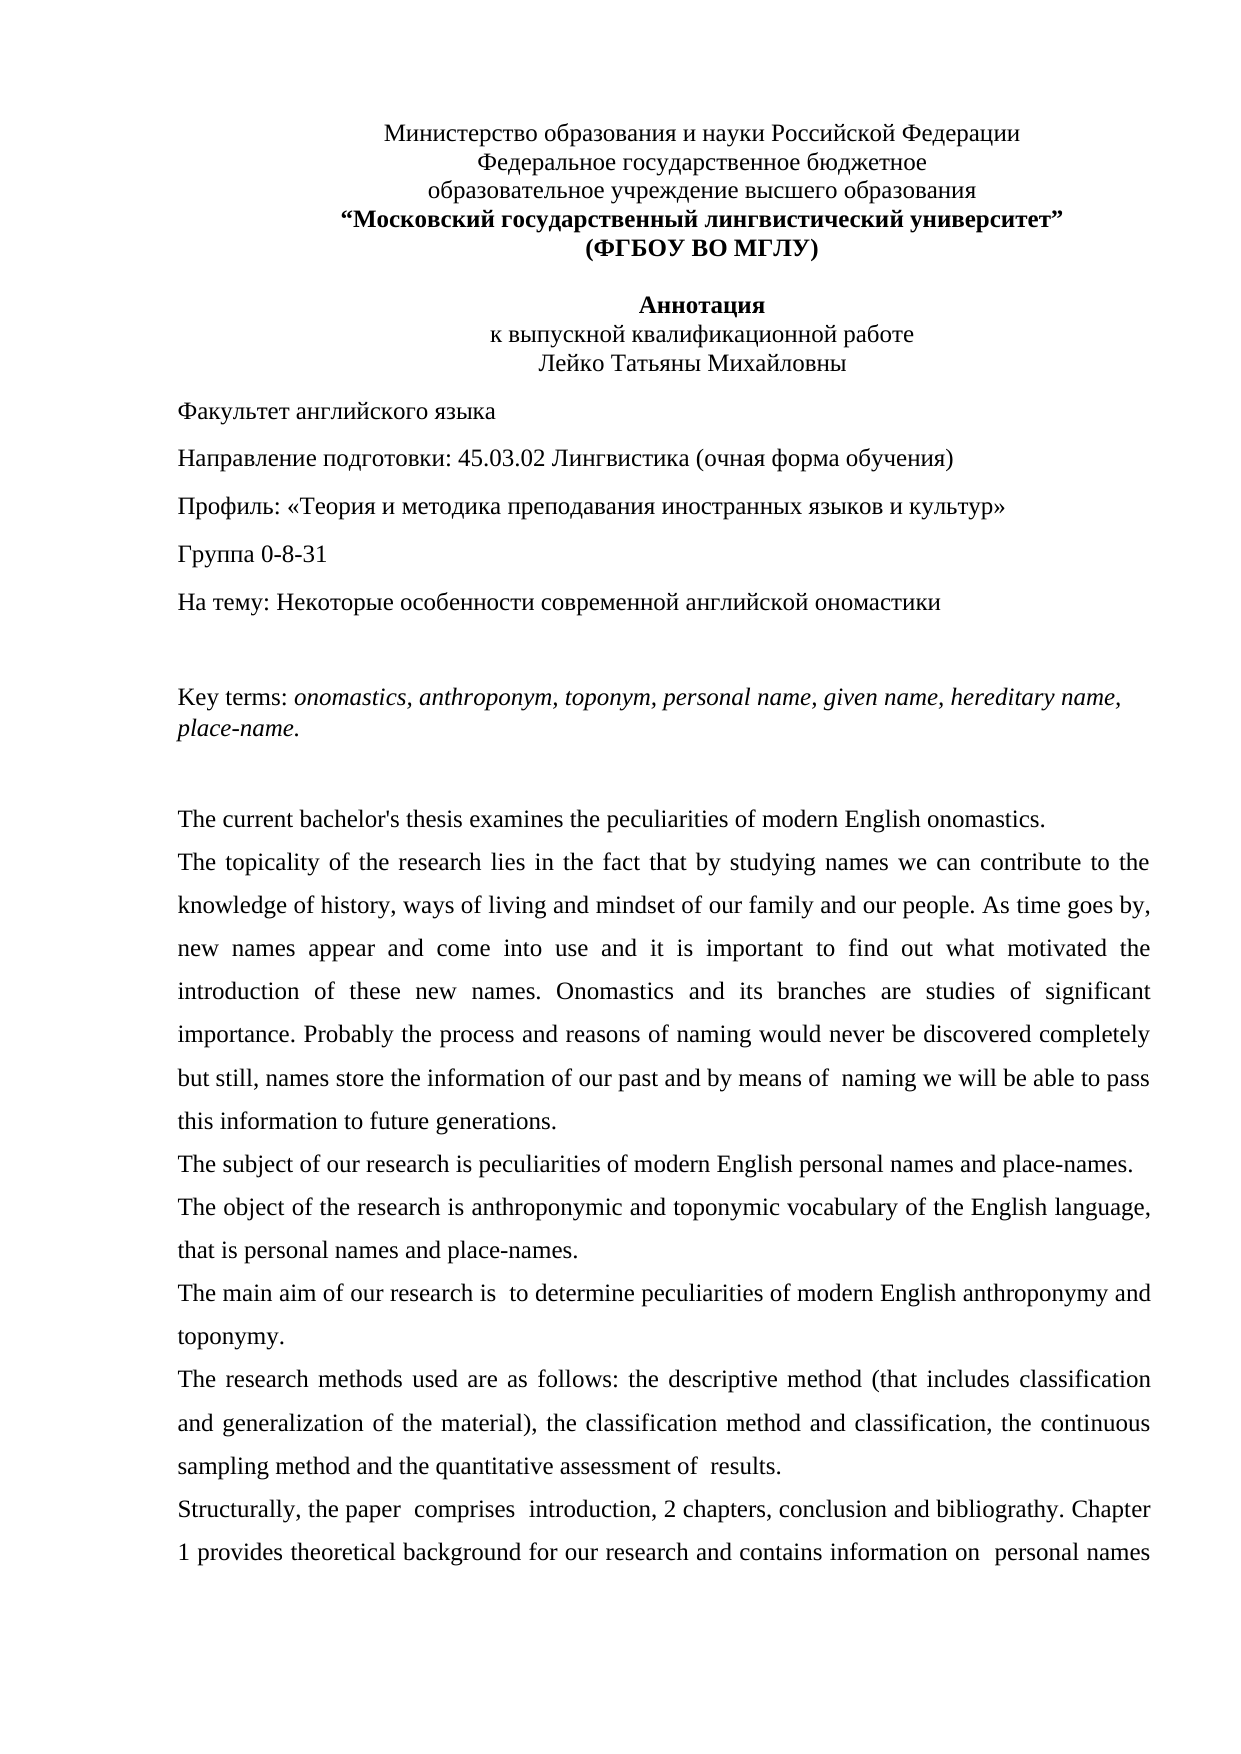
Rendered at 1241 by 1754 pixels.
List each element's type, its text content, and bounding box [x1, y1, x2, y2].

text (ФГБОУ ВО МГЛУ) [177, 233, 1152, 262]
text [177, 1494, 1152, 1566]
list The current bachelor's thesis examines the peculiarities of modern English onomastics. [177, 804, 1152, 833]
text На тему: Некоторые особенности современной английской ономастики [177, 587, 1152, 615]
text The subject of our research is peculiarities of modern English personal names and place-names. [177, 1149, 1152, 1178]
text Лейко Татьяны Михайловны [177, 348, 1152, 377]
text “Московский государственный лингвистический университет” [177, 204, 1152, 233]
text Направление подготовки: 45.03.02 Лингвистика (очная форма обучения) [177, 443, 1152, 472]
list The research methods used are as follows: the descriptive method (that includes classification and generalization of the material), the classification method and classification, the continuous sampling method and the quantitative assessment of results. [177, 1364, 1152, 1479]
text к выпускной квалификационной работе [177, 319, 1152, 348]
text Профиль: «Теория и методика преподавания иностранных языков и культур» [177, 491, 1152, 520]
text Министерство образования и науки Российской Федерации [177, 118, 1152, 147]
text The main aim of our research is to determine peculiarities of modern English anthroponymy and toponymy. [177, 1278, 1152, 1350]
text Аннотация [177, 291, 1152, 319]
text Федеральное государственное бюджетное [177, 147, 1152, 176]
text The object of the research is anthroponymic and toponymic vocabulary of the English language, that is personal names and place-names. [177, 1192, 1152, 1264]
text Key terms: onomastics, anthroponym, toponym, personal name, given name, hereditary name, place-name. [177, 682, 1152, 742]
text The topicality of the research lies in the fact that by studying names we can contribute to the knowledge of history, ways of living and mindset of our family and our people. As time goes by, new names appear and come into use and it is important to find out what motivated the introduction of these new names. Onomastics and its branches are studies of significant importance. Probably the process and reasons of naming would never be discovered completely but still, names store the information of our past and by means of naming we will be able to pass this information to future generations. [177, 847, 1152, 1134]
text образовательное учреждение высшего образования [177, 176, 1152, 204]
text Факультет английского языка [177, 396, 1152, 424]
text Группа 0-8-31 [177, 539, 1152, 568]
